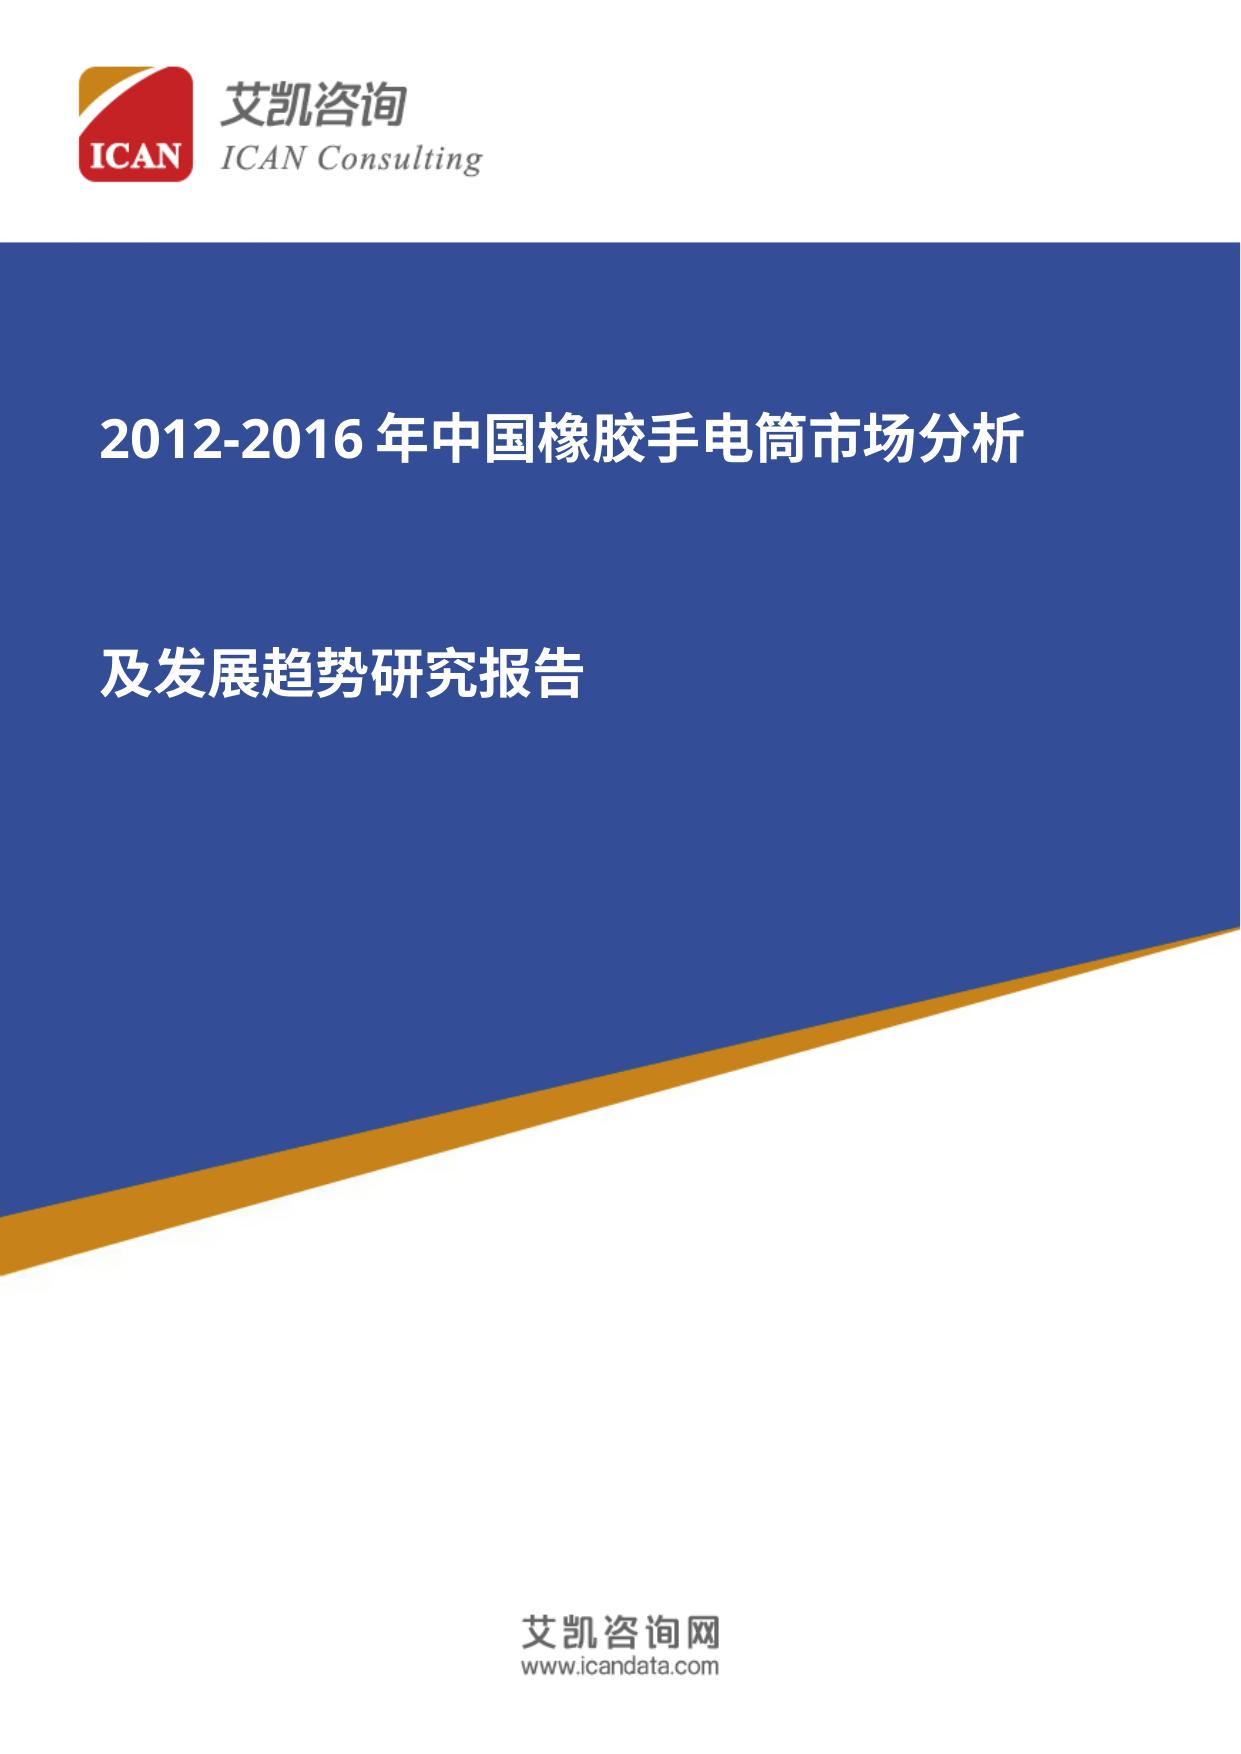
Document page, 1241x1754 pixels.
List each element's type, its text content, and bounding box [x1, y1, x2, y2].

picture [0, 5, 1241, 1754]
subtitle 2012-2016年中国橡胶手电筒市场分析及发展趋势研究报告 [99, 386, 1053, 718]
